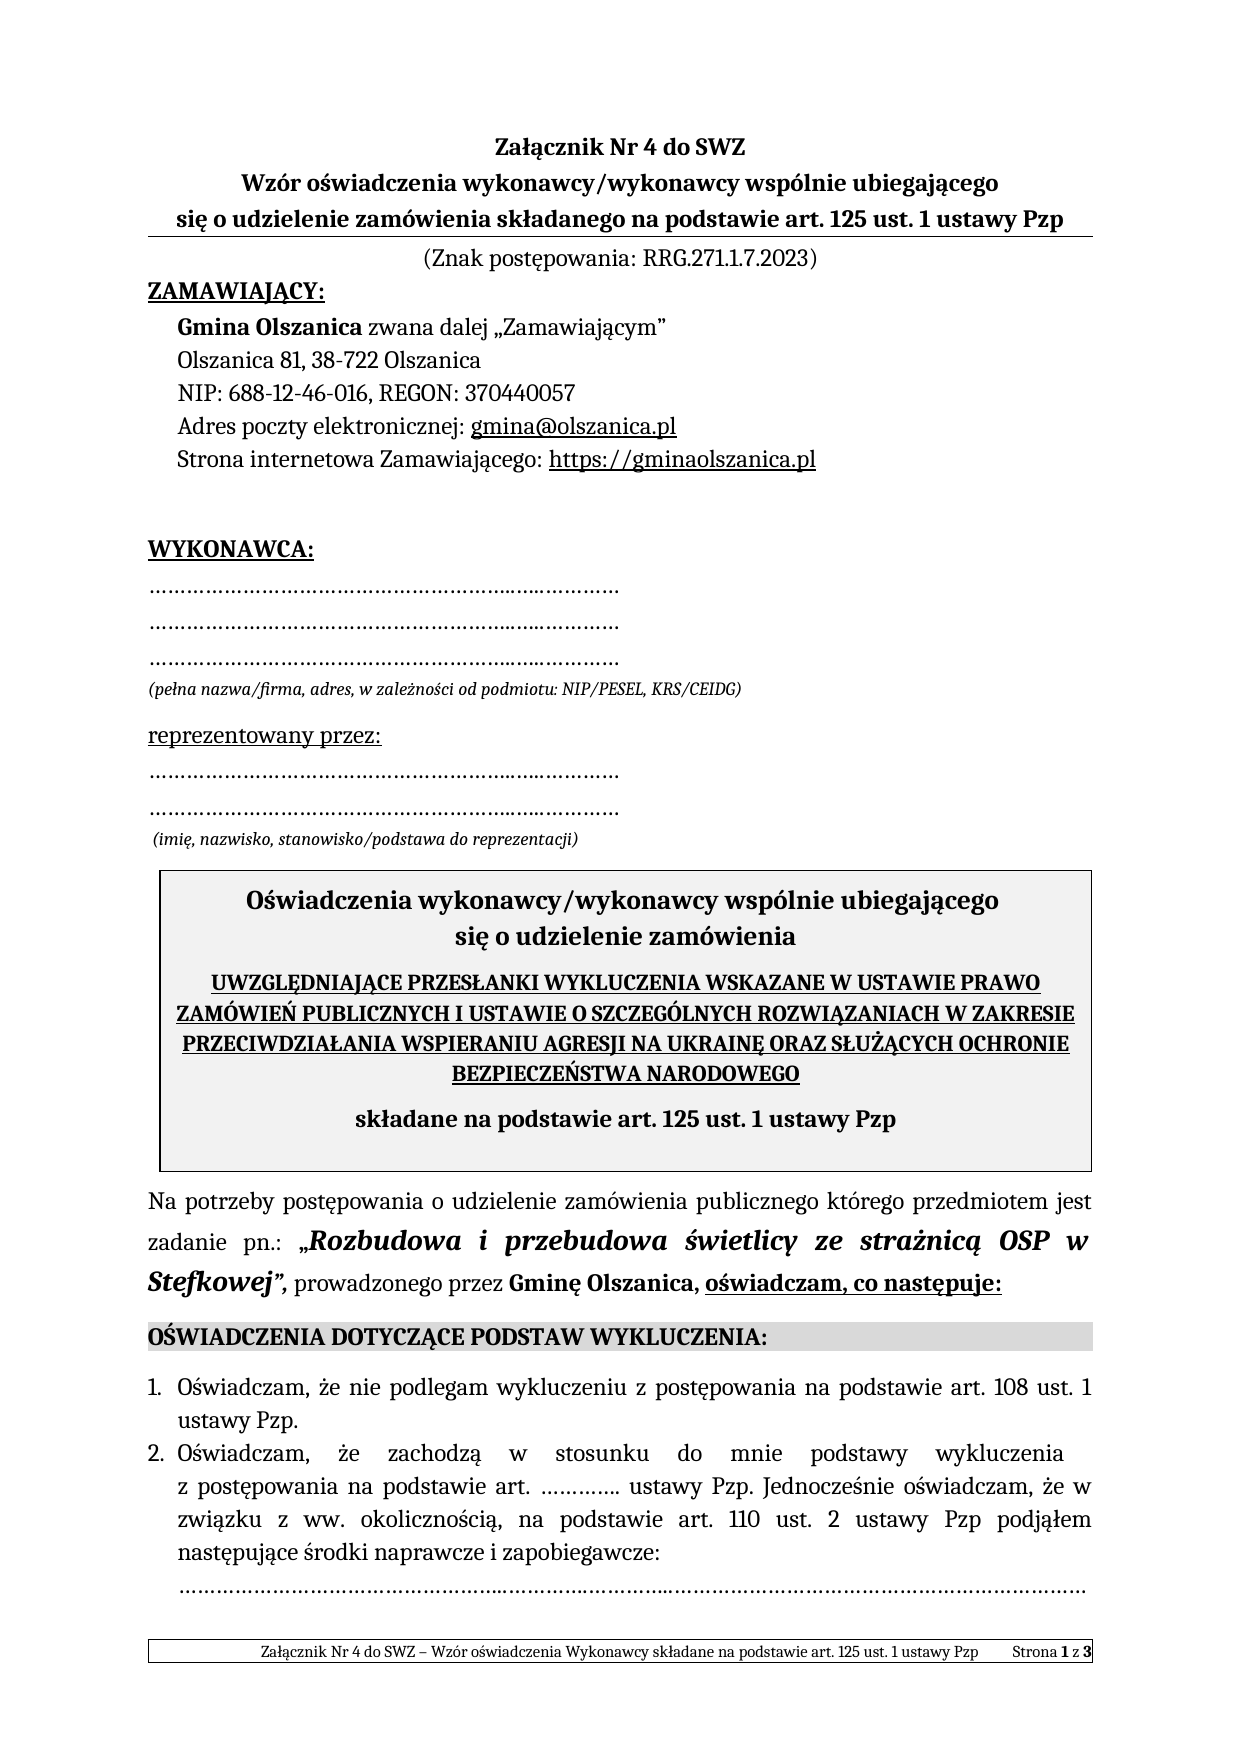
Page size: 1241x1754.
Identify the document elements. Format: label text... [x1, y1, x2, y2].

text Adres poczty elektronicznej: gmina@olszanica.pl [177, 412, 1093, 441]
text Strona internetowa Zamawiającego: https://gminaolszanica.pl [177, 445, 1093, 474]
text …………………………………………………..…..………… [148, 571, 1093, 600]
list Oświadczam, że zachodzą w stosunku do mnie podstawy wykluczenia z postępowania na podstawie art. …………. ustawy Pzp. Jednocześnie oświadczam, że w związku z ww. okolicznością, na podstawie art. 110 ust. 2 ustawy Pzp podjąłem następujące środki naprawcze i zapobiegawcze: [148, 1439, 1093, 1567]
text się o udzielenie zamówienia składanego na podstawie art. 125 ust. 1 ustawy Pzp [148, 205, 1093, 236]
text Gmina Olszanica zwana dalej „Zamawiającym” [177, 313, 1093, 342]
text NIP: 688-12-46-016, REGON: 370440057 [177, 379, 1093, 408]
text (pełna nazwa/firma, adres, w zależności od podmiotu: NIP/PESEL, KRS/CEIDG) [148, 679, 1093, 700]
text …………………………………………………..…..………… [148, 643, 1093, 672]
text Olszanica 81, 38-722 Olszanica [177, 346, 1093, 375]
text ZAMAWIAJĄCY: [148, 277, 1093, 306]
text …………………………………………………..…..………… [148, 607, 1093, 636]
list Oświadczam, że nie podlegam wykluczeniu z postępowania na podstawie art. 108 ust. 1 ustawy Pzp. [148, 1373, 1093, 1435]
text …………………………………………………..…..………… [148, 792, 1093, 821]
table_header Oświadczenia wykonawcy/wykonawcy wspólnie ubiegającego się o udzielenie zamówienia UWZGLĘDNIAJĄCE PRZESŁANKI WYKLUCZENIA WSKAZANE W USTAWIE PRAWO ZAMÓWIEŃ PUBLICZNYCH I USTAWIE o szczególnych rozwiązaniach w zakresie przeciwdziałania wspieraniu agresji na Ukrainę oraz służących ochronie bezpieczeństwa narodowego składane na podstawie art. 125 ust. 1 ustawy Pzp [161, 871, 1091, 1171]
text reprezentowany przez: [148, 721, 1093, 749]
text WYKONAWCA: [148, 535, 1093, 564]
list ……………………………………………..………….…………..………………………………………………………… [177, 1571, 1093, 1600]
text Załącznik Nr 4 do SWZ [148, 133, 1093, 162]
text (Znak postępowania: RRG.271.1.7.2023) [148, 244, 1093, 273]
text Wzór oświadczenia wykonawcy/wykonawcy wspólnie ubiegającego [148, 169, 1093, 198]
text …………………………………………………..…..………… [148, 756, 1093, 785]
text Na potrzeby postępowania o udzielenie zamówienia publicznego którego przedmiotem jest zadanie pn.: „Rozbudowa i przebudowa świetlicy ze strażnicą OSP w Stefkowej”, prowadzonego przez Gminę Olszanica, oświadczam, co następuje: [148, 1187, 1093, 1299]
text (imię, nazwisko, stanowisko/podstawa do reprezentacji) [148, 828, 1093, 850]
text OŚWIADCZENIA DOTYCZĄCE PODSTAW WYKLUCZENIA: [148, 1322, 1093, 1351]
